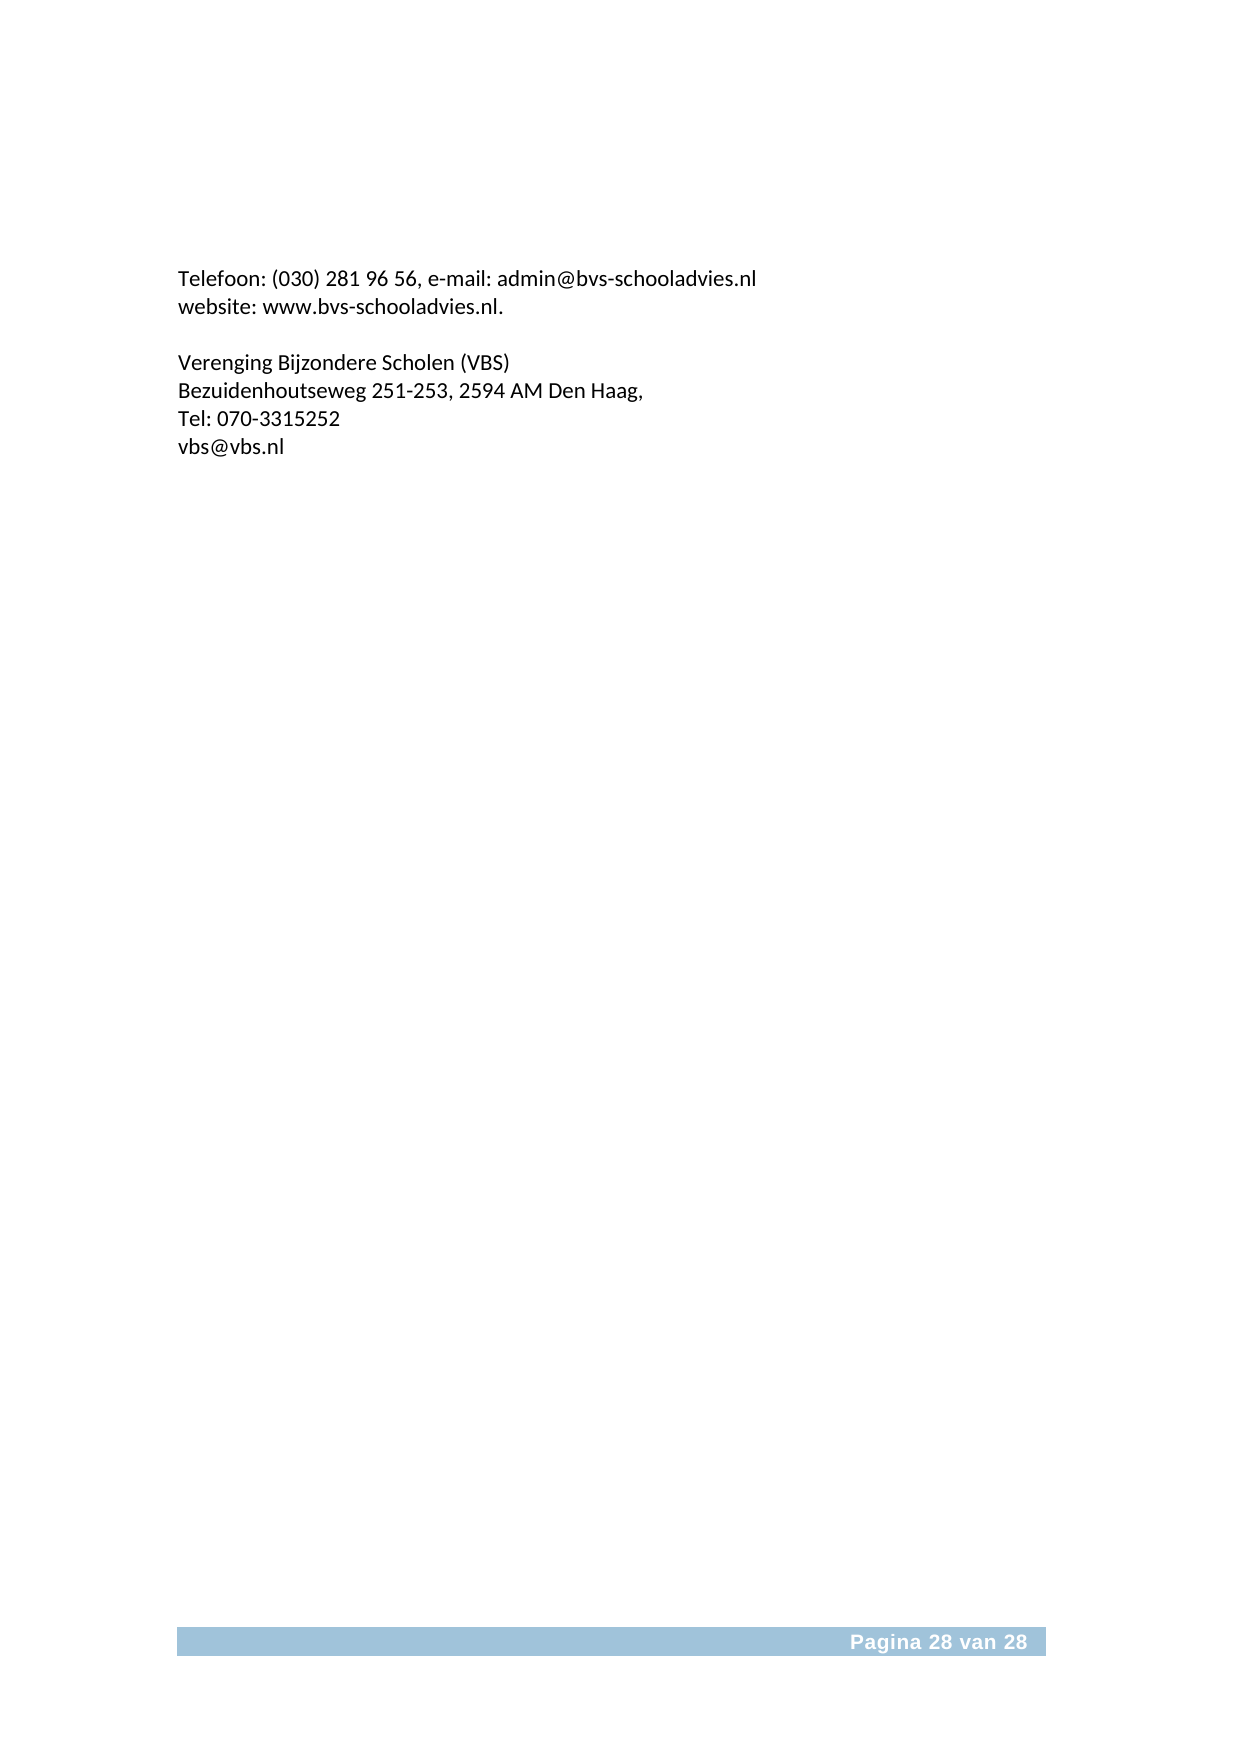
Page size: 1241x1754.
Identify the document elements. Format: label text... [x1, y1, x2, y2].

text vbs@vbs.nl [178, 432, 1107, 460]
text Bezuidenhoutseweg 251-253, 2594 AM Den Haag, [178, 376, 1107, 404]
text Telefoon: (030) 281 96 56, e-mail: admin@bvs-schooladvies.nl website: www.bvs-schooladvies.nl. [178, 264, 1107, 320]
text Tel: 070-3315252 [178, 404, 1107, 432]
text Verenging Bijzondere Scholen (VBS) [178, 348, 1107, 376]
